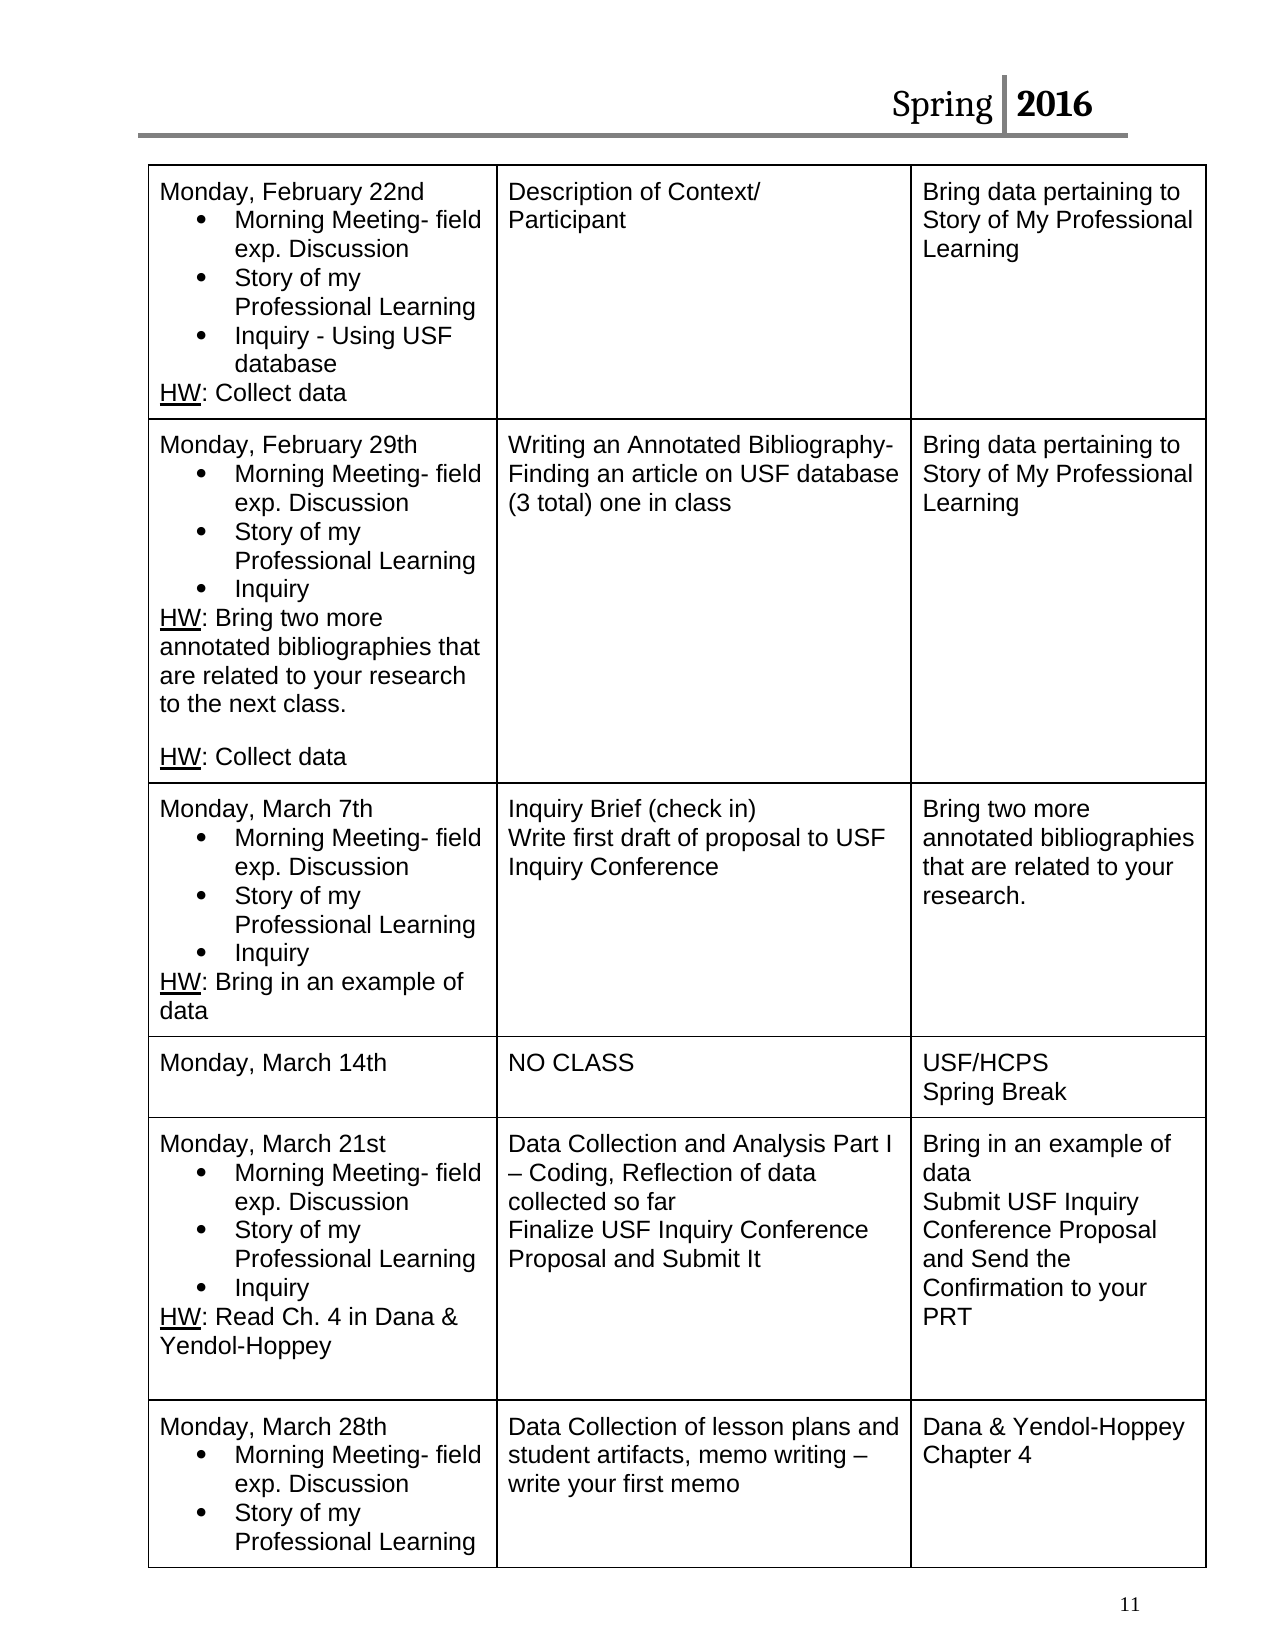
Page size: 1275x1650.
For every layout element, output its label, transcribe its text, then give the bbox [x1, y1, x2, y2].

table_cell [912, 1401, 1205, 1567]
table_cell Inquiry Brief (check in) Write first draft of proposal to USF Inquiry Conference [498, 784, 910, 1036]
table_cell Monday, March 14th [149, 1037, 496, 1117]
table_cell NO CLASS [498, 1037, 910, 1117]
table_cell Data Collection and Analysis Part I – Coding, Reflection of data collected so far Finalize USF Inquiry Conference Proposal and Submit It [498, 1118, 910, 1399]
table_cell Bring data pertaining to Story of My Professional Learning [912, 166, 1205, 418]
table_cell Monday, February 29th Morning Meeting- field exp. Discussion Story of my Professional Learning Inquiry HW: Bring two more annotated bibliographies that are related to your research to the next class. HW: Collect data [149, 420, 496, 782]
table_cell Bring data pertaining to Story of My Professional Learning [912, 420, 1205, 782]
table_cell Description of Context/ Participant [498, 166, 910, 418]
table_cell Bring in an example of data Submit USF Inquiry Conference Proposal and Send the Confirmation to your PRT [912, 1118, 1205, 1399]
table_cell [149, 1401, 496, 1567]
table_cell USF/HCPS Spring Break [912, 1037, 1205, 1117]
table_cell Monday, March 21st Morning Meeting- field exp. Discussion Story of my Professional Learning Inquiry HW: Read Ch. 4 in Dana & Yendol-Hoppey [149, 1118, 496, 1399]
table_cell Bring two more annotated bibliographies that are related to your research. [912, 784, 1205, 1036]
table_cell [498, 1401, 910, 1567]
table_cell Monday, February 22nd Morning Meeting- field exp. Discussion Story of my Professional Learning Inquiry - Using USF database HW: Collect data [149, 166, 496, 418]
table_cell Writing an Annotated Bibliography- Finding an article on USF database (3 total) one in class [498, 420, 910, 782]
table_cell Monday, March 7th Morning Meeting- field exp. Discussion Story of my Professional Learning Inquiry HW: Bring in an example of data [149, 784, 496, 1036]
